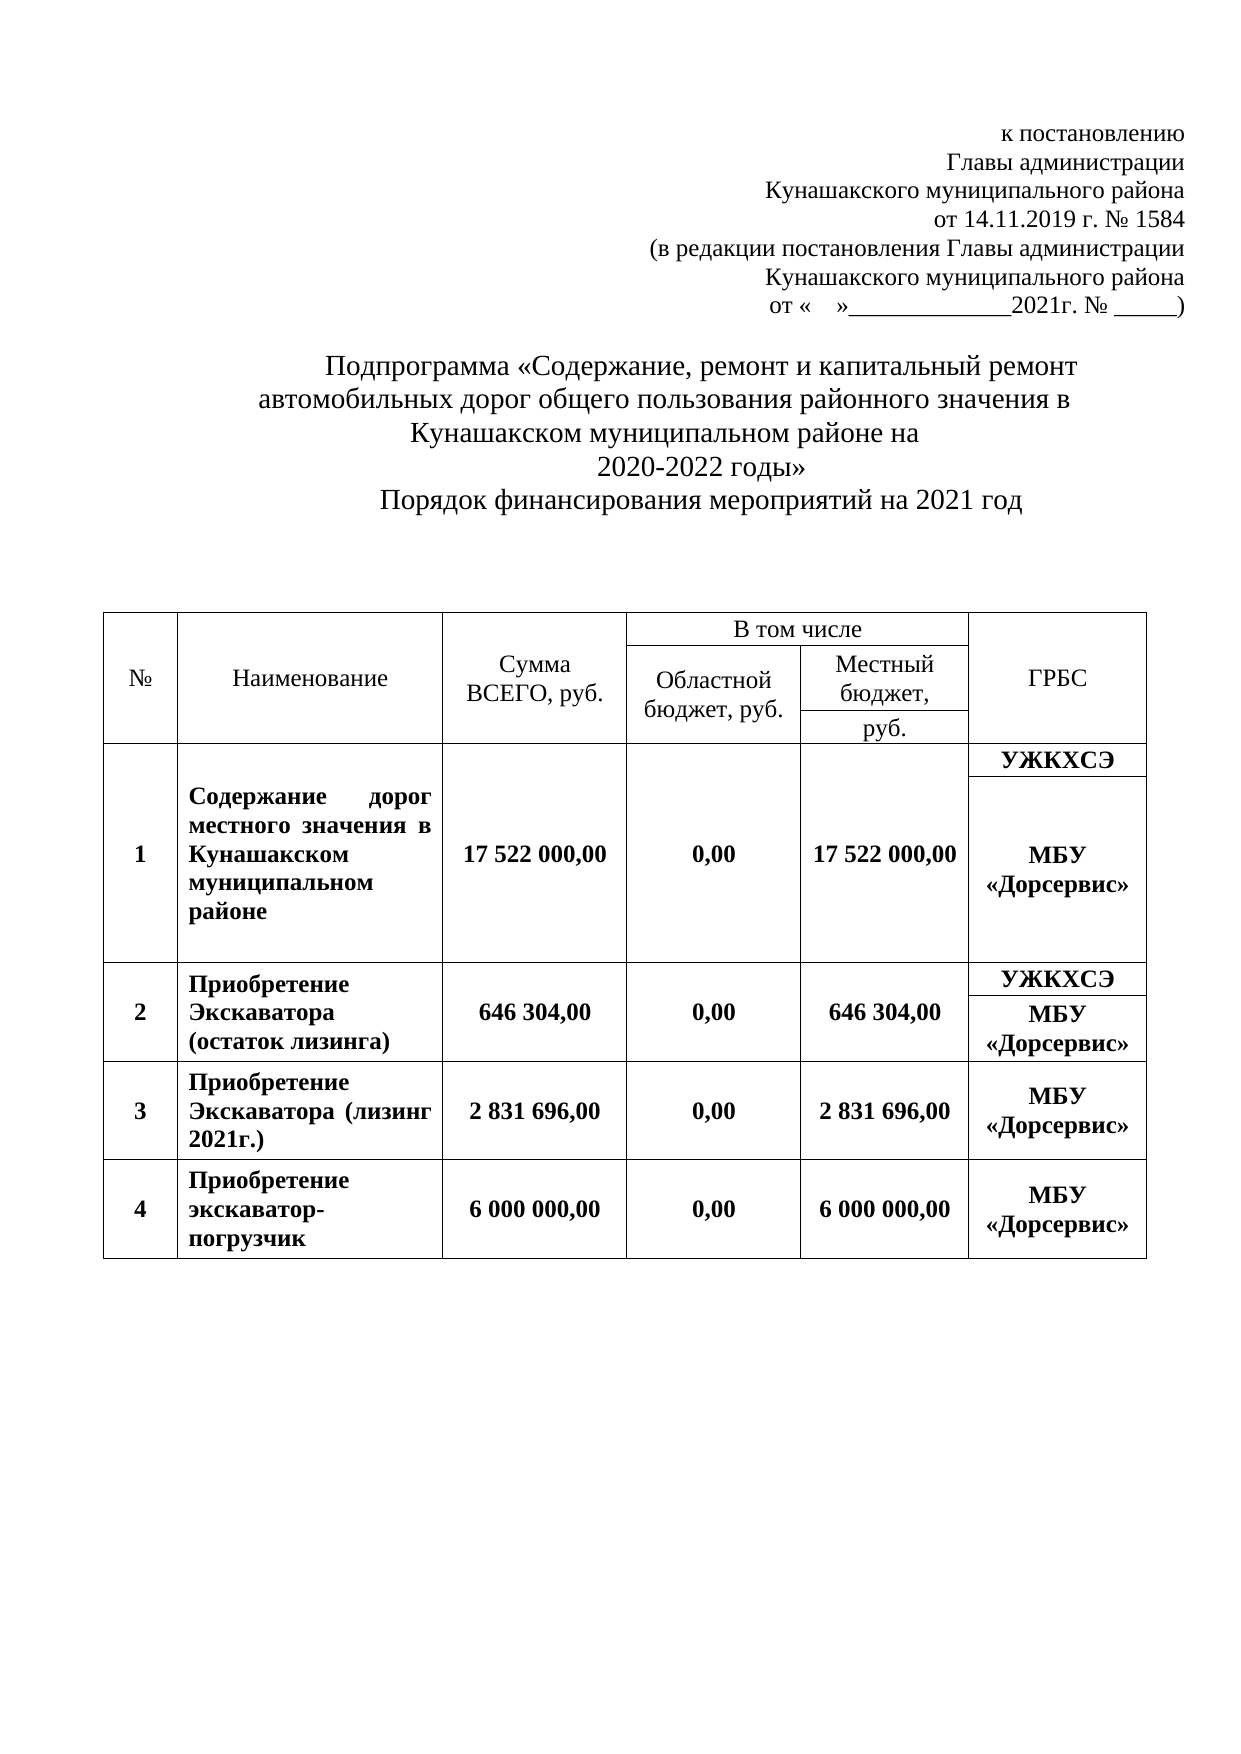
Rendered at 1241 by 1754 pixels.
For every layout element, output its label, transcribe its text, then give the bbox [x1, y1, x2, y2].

table_cell УЖКХСЭ [969, 744, 1146, 776]
table_header В том числе [627, 613, 968, 644]
table_cell 646 304,00 [801, 963, 968, 1061]
text Порядок финансирования мероприятий на 2021 год [177, 482, 1152, 516]
text 2020-2022 годы» [177, 449, 1152, 482]
table_cell 2 831 696,00 [801, 1062, 968, 1159]
table_cell УЖКХСЭ [969, 963, 1146, 995]
table_cell 3 [104, 1062, 177, 1159]
table_cell 6 000 000,00 [443, 1160, 626, 1257]
table_header Сумма ВСЕГО, руб. [443, 613, 626, 743]
table_cell Приобретение Экскаватора (остаток лизинга) [178, 963, 442, 1061]
table_cell 6 000 000,00 [801, 1160, 968, 1257]
table_cell 4 [104, 1160, 177, 1257]
table_cell МБУ «Дорсервис» [969, 777, 1146, 962]
table_cell 17 522 000,00 [801, 744, 968, 962]
table_cell 0,00 [627, 963, 800, 1061]
table_cell 1 [104, 744, 177, 962]
table_cell 17 522 000,00 [443, 744, 626, 962]
table_cell Приобретение экскаватор-погрузчик [178, 1160, 442, 1257]
table_cell Областной бюджет, руб. [627, 646, 800, 743]
table_header № [104, 613, 177, 743]
table_cell 0,00 [627, 744, 800, 962]
table_cell 0,00 [627, 1062, 800, 1159]
table_header Наименование [178, 613, 442, 743]
table_cell 646 304,00 [443, 963, 626, 1061]
table_cell руб. [801, 711, 968, 743]
table_cell 0,00 [627, 1160, 800, 1257]
table_cell МБУ «Дорсервис» [969, 1160, 1146, 1257]
text Подпрограмма «Содержание, ремонт и капитальный ремонт автомобильных дорог общего пользования районного значения в Кунашакском муниципальном районе на [177, 348, 1152, 449]
table_cell 2 [104, 963, 177, 1061]
table_cell МБУ «Дорсервис» [969, 1062, 1146, 1159]
table_header ГРБС [969, 613, 1146, 743]
table_cell Приобретение Экскаватора (лизинг 2021г.) [178, 1062, 442, 1159]
table_cell Местный бюджет, [801, 646, 968, 710]
table_cell Содержание дорог местного значения в Кунашакском муниципальном районе [178, 744, 442, 962]
table_cell МБУ «Дорсервис» [969, 996, 1146, 1061]
table_cell 2 831 696,00 [443, 1062, 626, 1159]
